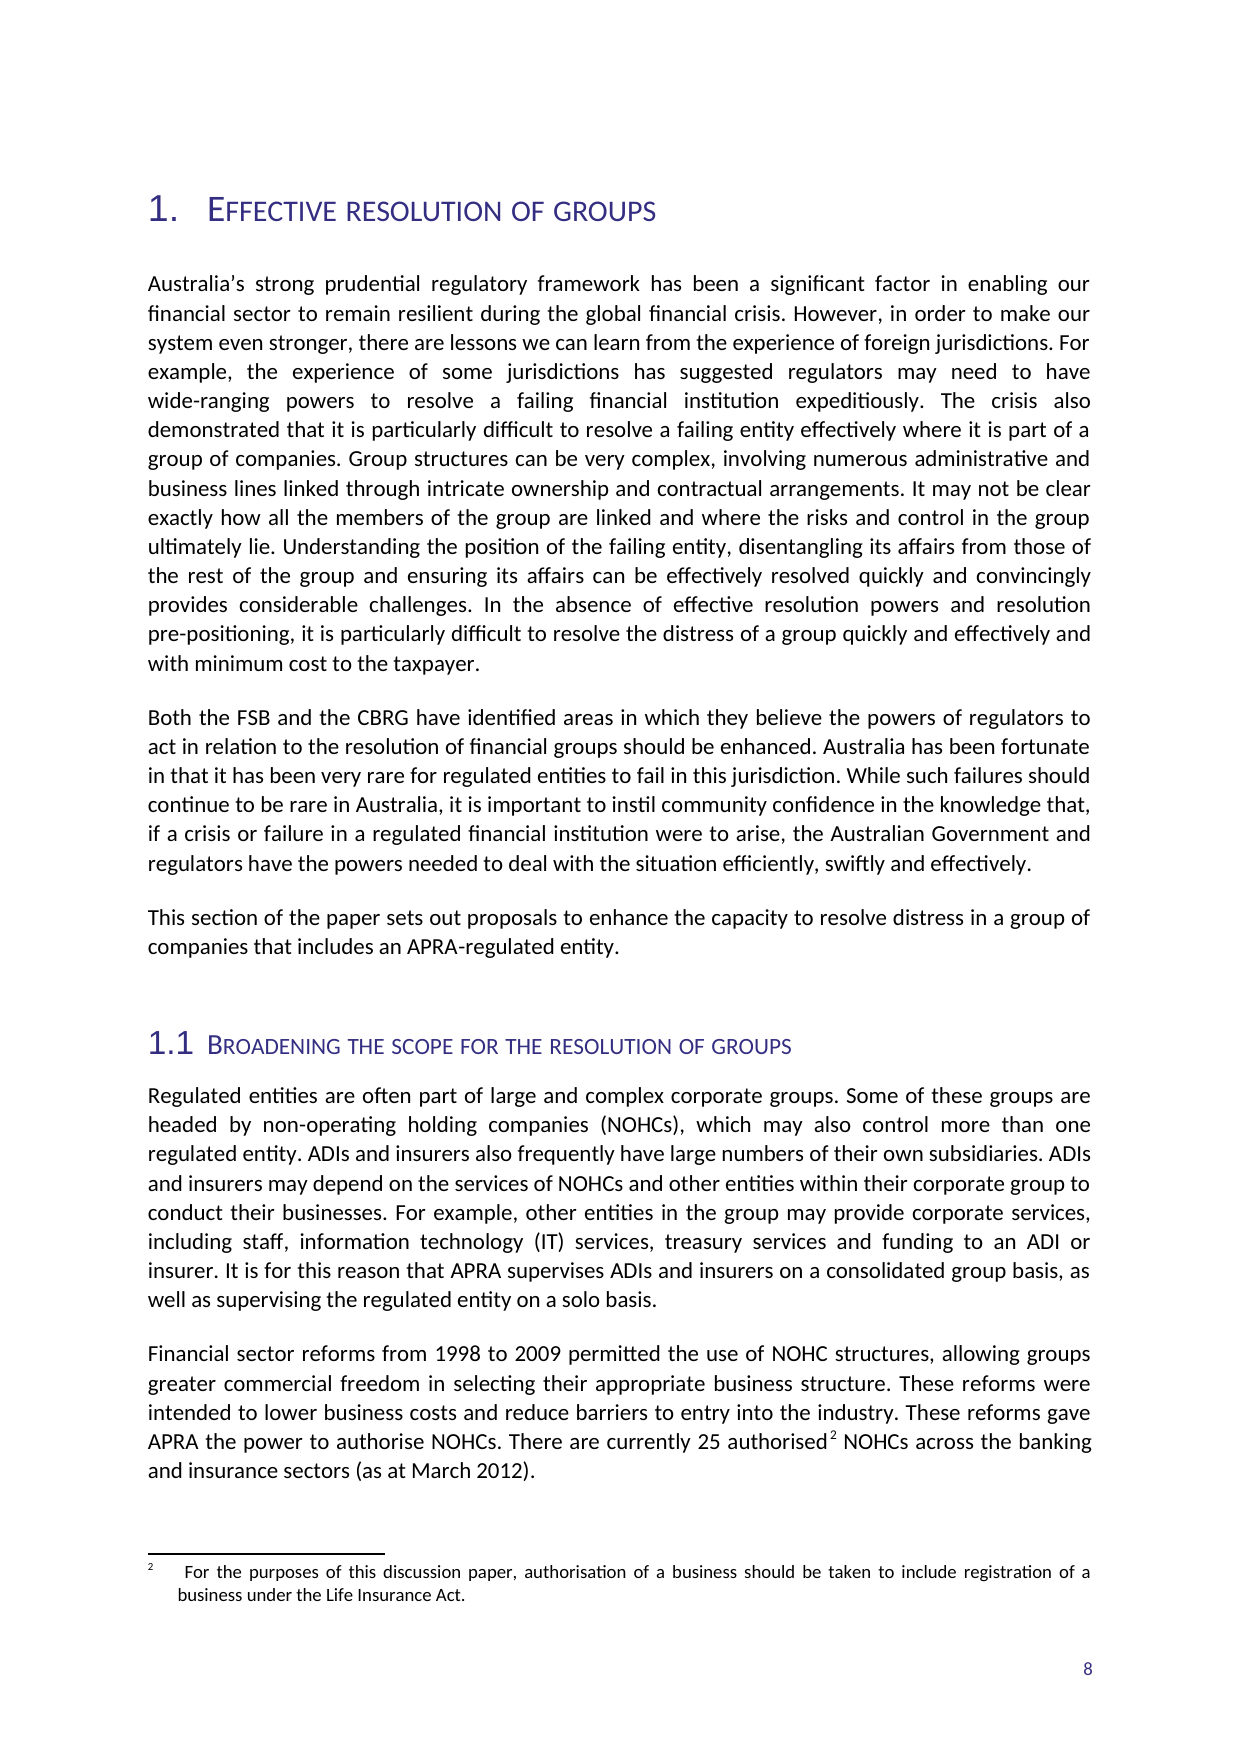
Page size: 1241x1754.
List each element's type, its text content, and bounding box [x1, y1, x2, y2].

text Australia’s strong prudential regulatory framework has been a significant factor in enabling our financial sector to remain resilient during the global financial crisis. However, in order to make our system even stronger, there are lessons we can learn from the experience of foreign jurisdictions. For example, the experience of some jurisdictions has suggested regulators may need to have wide-ranging powers to resolve a failing financial institution expeditiously. The crisis also demonstrated that it is particularly difficult to resolve a failing entity effectively where it is part of a group of companies. Group structures can be very complex, involving numerous administrative and business lines linked through intricate ownership and contractual arrangements. It may not be clear exactly how all the members of the group are linked and where the risks and control in the group ultimately lie. Understanding the position of the failing entity, disentangling its affairs from those of the rest of the group and ensuring its affairs can be effectively resolved quickly and convincingly provides considerable challenges. In the absence of effective resolution powers and resolution pre-positioning, it is particularly difficult to resolve the distress of a group quickly and effectively and with minimum cost to the taxpayer. [148, 268, 1092, 677]
subtitle Effective resolution of groups [148, 185, 1092, 231]
text Financial sector reforms from 1998 to 2009 permitted the use of NOHC structures, allowing groups greater commercial freedom in selecting their appropriate business structure. These reforms were intended to lower business costs and reduce barriers to entry into the industry. These reforms gave APRA the power to authorise NOHCs. There are currently 25 authorised NOHCs across the banking and insurance sectors (as at March 2012). [148, 1338, 1092, 1484]
text Regulated entities are often part of large and complex corporate groups. Some of these groups are headed by non-operating holding companies (NOHCs), which may also control more than one regulated entity. ADIs and insurers also frequently have large numbers of their own subsidiaries. ADIs and insurers may depend on the services of NOHCs and other entities within their corporate group to conduct their businesses. For example, other entities in the group may provide corporate services, including staff, information technology (IT) services, treasury services and funding to an ADI or insurer. It is for this reason that APRA supervises ADIs and insurers on a consolidated group basis, as well as supervising the regulated entity on a solo basis. [148, 1080, 1092, 1313]
text Both the FSB and the CBRG have identified areas in which they believe the powers of regulators to act in relation to the resolution of financial groups should be enhanced. Australia has been fortunate in that it has been very rare for regulated entities to fail in this jurisdiction. While such failures should continue to be rare in Australia, it is important to instil community confidence in the knowledge that, if a crisis or failure in a regulated financial institution were to arise, the Australian Government and regulators have the powers needed to deal with the situation efficiently, swiftly and effectively. [148, 702, 1092, 877]
text This section of the paper sets out proposals to enhance the capacity to resolve distress in a group of companies that includes an APRA-regulated entity. [148, 902, 1092, 960]
subtitle Broadening the scope for the resolution of groups [148, 1023, 1092, 1061]
